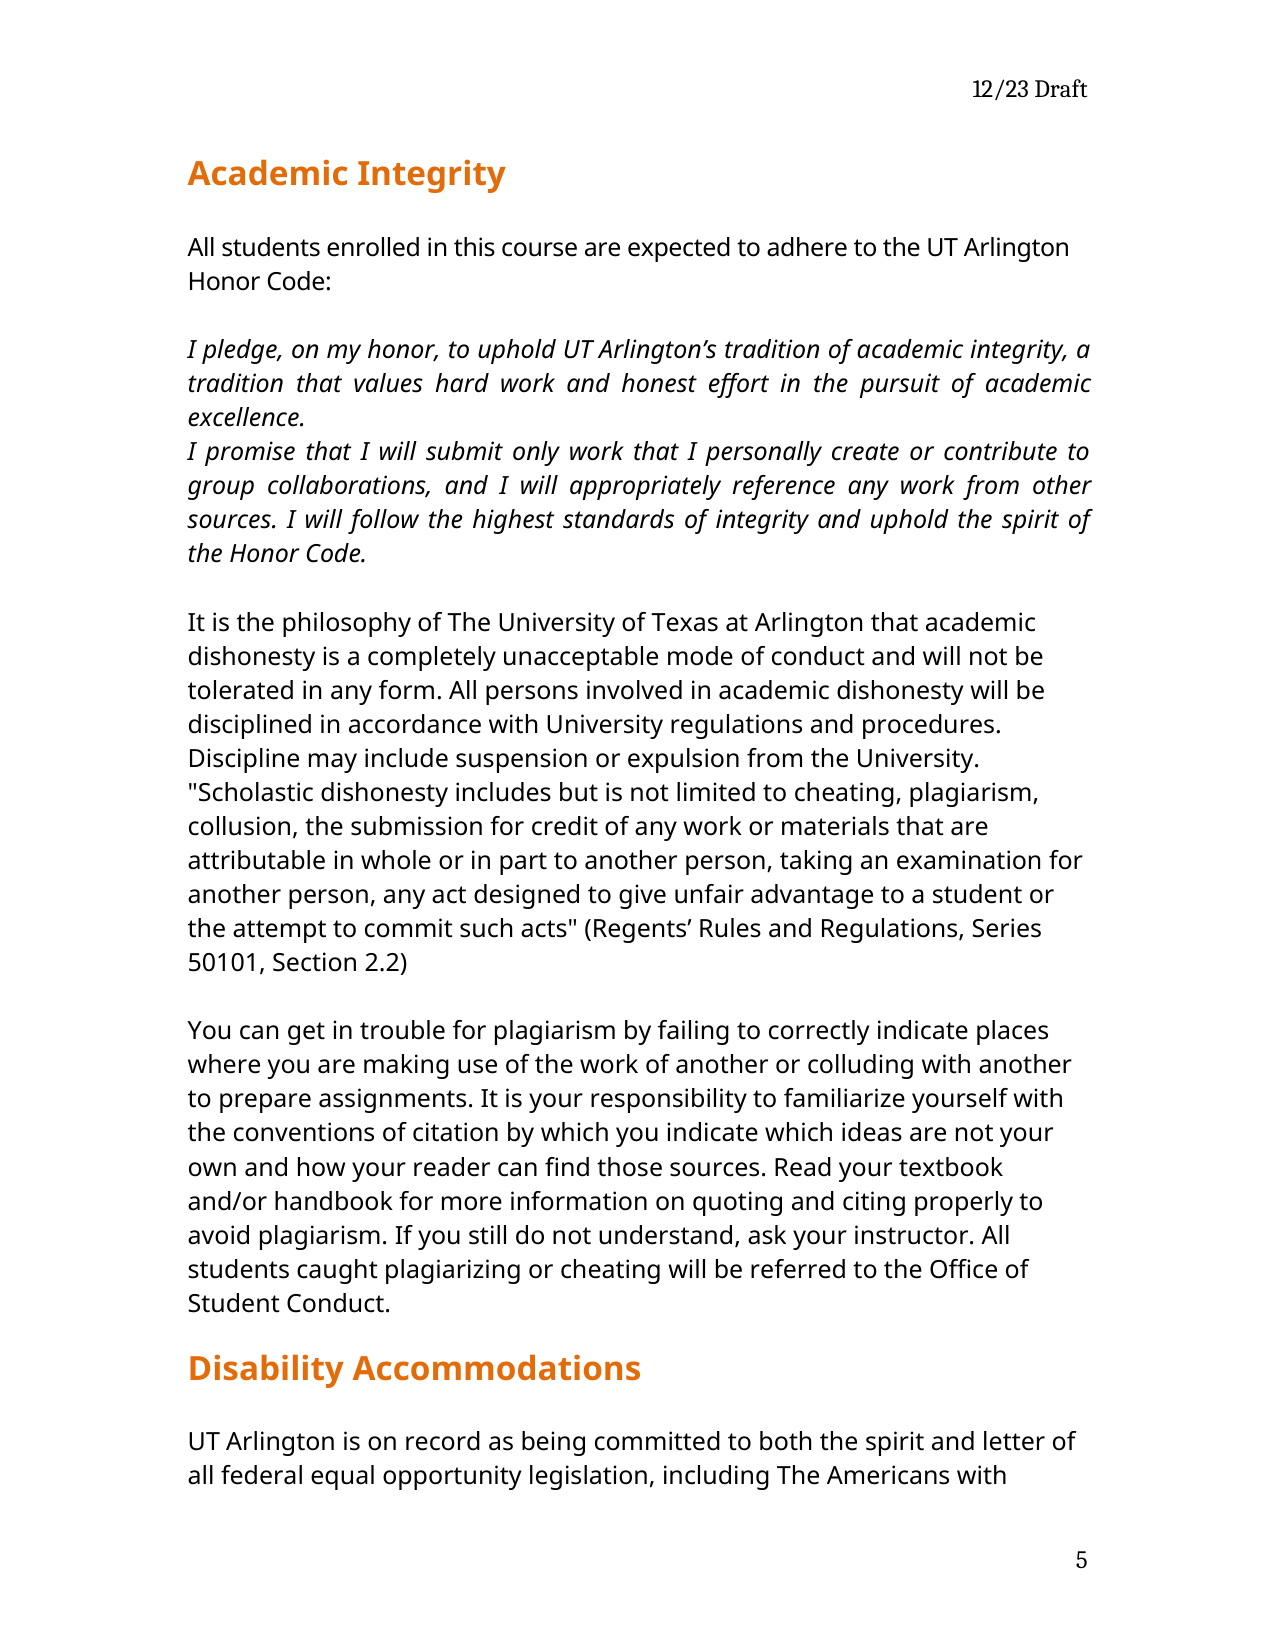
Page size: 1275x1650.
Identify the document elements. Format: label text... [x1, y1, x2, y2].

text I pledge, on my honor, to uphold UT Arlington’s tradition of academic integrity, a tradition that values hard work and honest effort in the pursuit of academic excellence. [187, 332, 1095, 434]
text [187, 1424, 1087, 1492]
text It is the philosophy of The University of Texas at Arlington that academic dishonesty is a completely unacceptable mode of conduct and will not be tolerated in any form. All persons involved in academic dishonesty will be disciplined in accordance with University regulations and procedures. Discipline may include suspension or expulsion from the University. "Scholastic dishonesty includes but is not limited to cheating, plagiarism, collusion, the submission for credit of any work or materials that are attributable in whole or in part to another person, taking an examination for another person, any act designed to give unfair advantage to a student or the attempt to commit such acts" (Regents’ Rules and Regulations, Series 50101, Section 2.2) [187, 604, 1087, 979]
text You can get in trouble for plagiarism by failing to correctly indicate places where you are making use of the work of another or colluding with another to prepare assignments. It is your responsibility to familiarize yourself with the conventions of citation by which you indicate which ideas are not your own and how your reader can find those sources. Read your textbook and/or handbook for more information on quoting and citing properly to avoid plagiarism. If you still do not understand, ask your instructor. All students caught plagiarizing or cheating will be referred to the Office of Student Conduct. [187, 1013, 1087, 1319]
text I promise that I will submit only work that I personally create or contribute to group collaborations, and I will appropriately reference any work from other sources. I will follow the highest standards of integrity and uphold the spirit of the Honor Code. [187, 434, 1095, 570]
subtitle Academic Integrity [187, 150, 1087, 195]
subtitle Disability Accommodations [187, 1344, 1087, 1390]
text All students enrolled in this course are expected to adhere to the UT Arlington Honor Code: [187, 229, 1087, 298]
